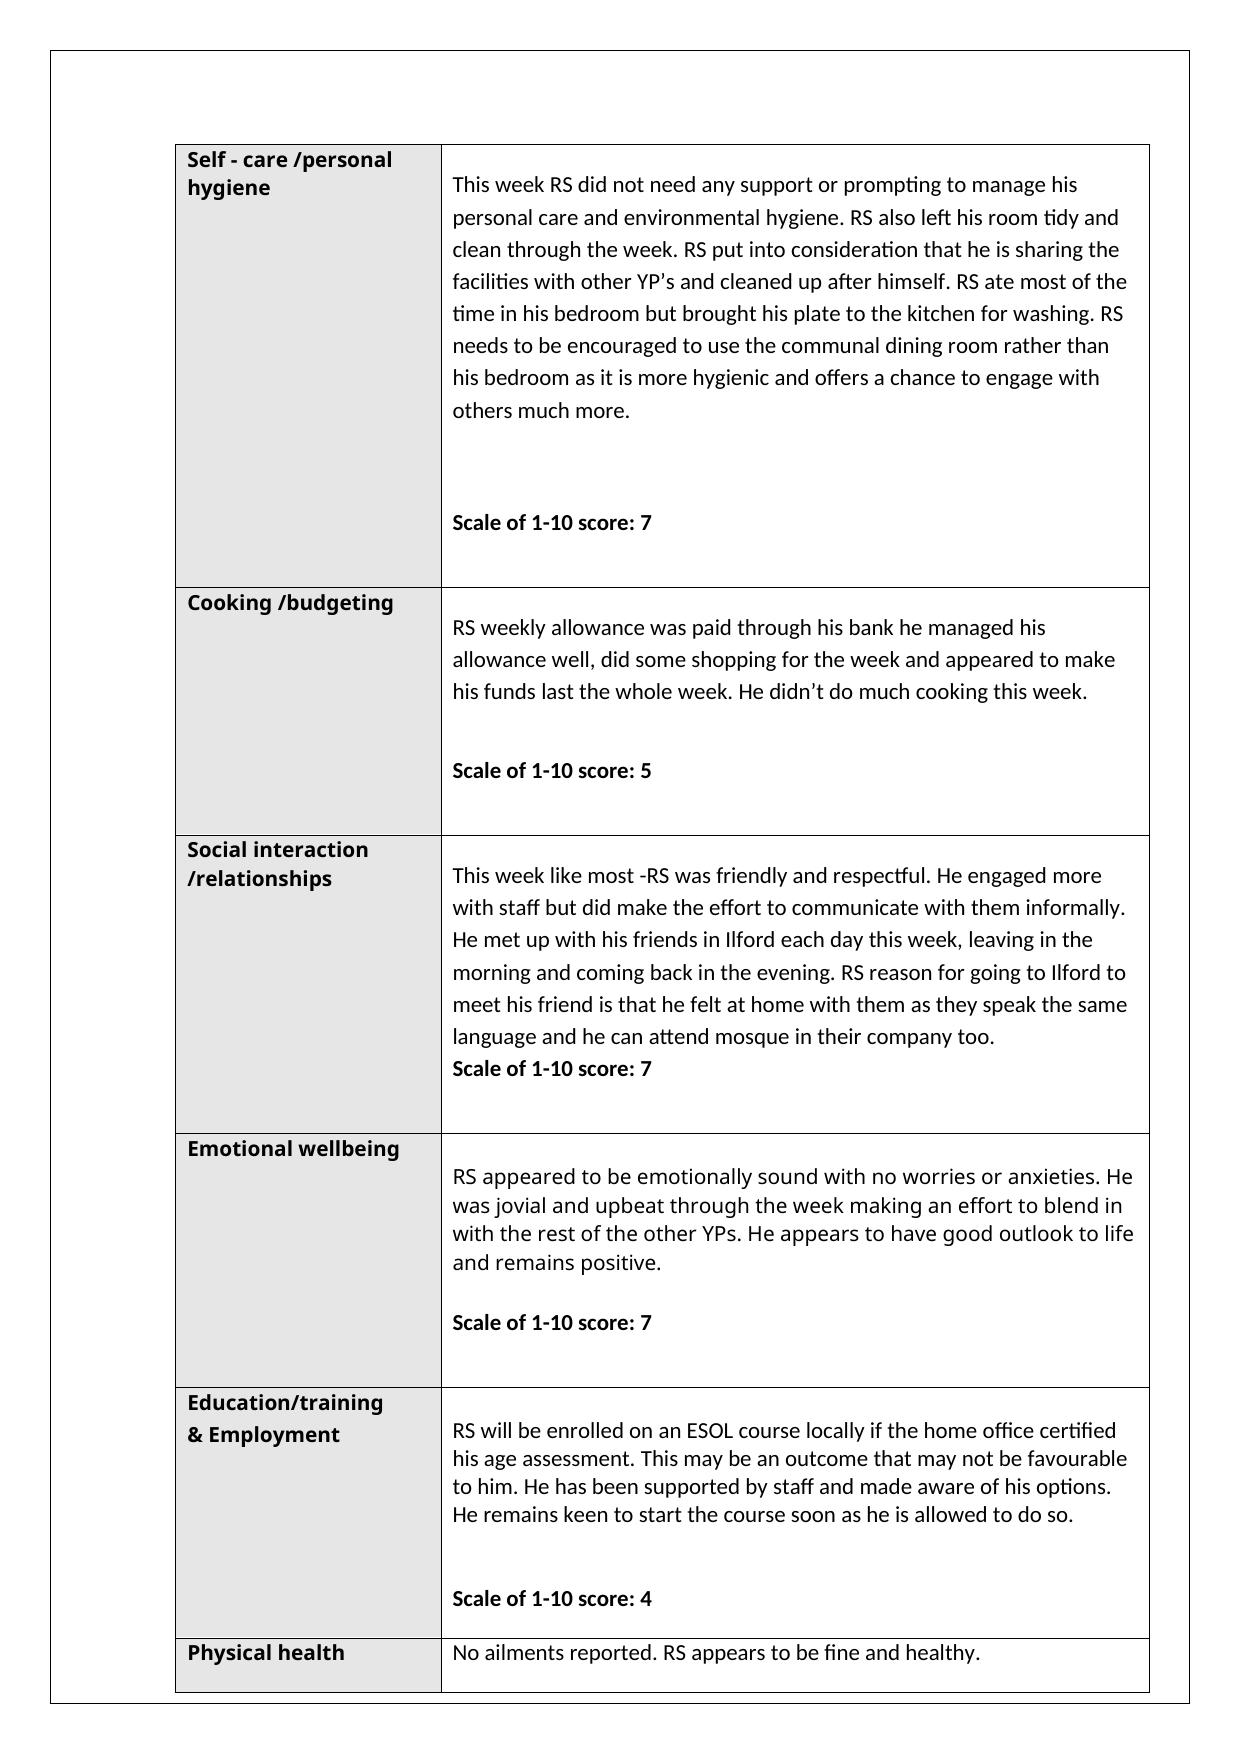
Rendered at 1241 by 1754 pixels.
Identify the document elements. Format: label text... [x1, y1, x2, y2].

table_header Self - care /personal hygiene [176, 145, 441, 587]
table_header This week RS did not need any support or prompting to manage his personal care and environmental hygiene. RS also left his room tidy and clean through the week. RS put into consideration that he is sharing the facilities with other YP’s and cleaned up after himself. RS ate most of the time in his bedroom but brought his plate to the kitchen for washing. RS needs to be encouraged to use the communal dining room rather than his bedroom as it is more hygienic and offers a chance to engage with others much more. Scale of 1-10 score: 7 [442, 145, 1149, 587]
table_cell Education/training & Employment [176, 1388, 441, 1637]
table_cell No ailments reported. RS appears to be fine and healthy. [442, 1639, 1149, 1692]
table_cell Emotional wellbeing [176, 1134, 441, 1387]
table_cell Social interaction /relationships [176, 836, 441, 1133]
table_cell Physical health [176, 1639, 441, 1692]
table_cell Cooking /budgeting [176, 588, 441, 834]
table_cell This week like most -RS was friendly and respectful. He engaged more with staff but did make the effort to communicate with them informally. He met up with his friends in Ilford each day this week, leaving in the morning and coming back in the evening. RS reason for going to Ilford to meet his friend is that he felt at home with them as they speak the same language and he can attend mosque in their company too. Scale of 1-10 score: 7 [442, 836, 1149, 1133]
table_cell RS weekly allowance was paid through his bank he managed his allowance well, did some shopping for the week and appeared to make his funds last the whole week. He didn’t do much cooking this week. Scale of 1-10 score: 5 [442, 588, 1149, 834]
table_cell RS appeared to be emotionally sound with no worries or anxieties. He was jovial and upbeat through the week making an effort to blend in with the rest of the other YPs. He appears to have good outlook to life and remains positive. Scale of 1-10 score: 7 [442, 1134, 1149, 1387]
table_cell RS will be enrolled on an ESOL course locally if the home office certified his age assessment. This may be an outcome that may not be favourable to him. He has been supported by staff and made aware of his options. He remains keen to start the course soon as he is allowed to do so. Scale of 1-10 score: 4 [442, 1388, 1149, 1637]
